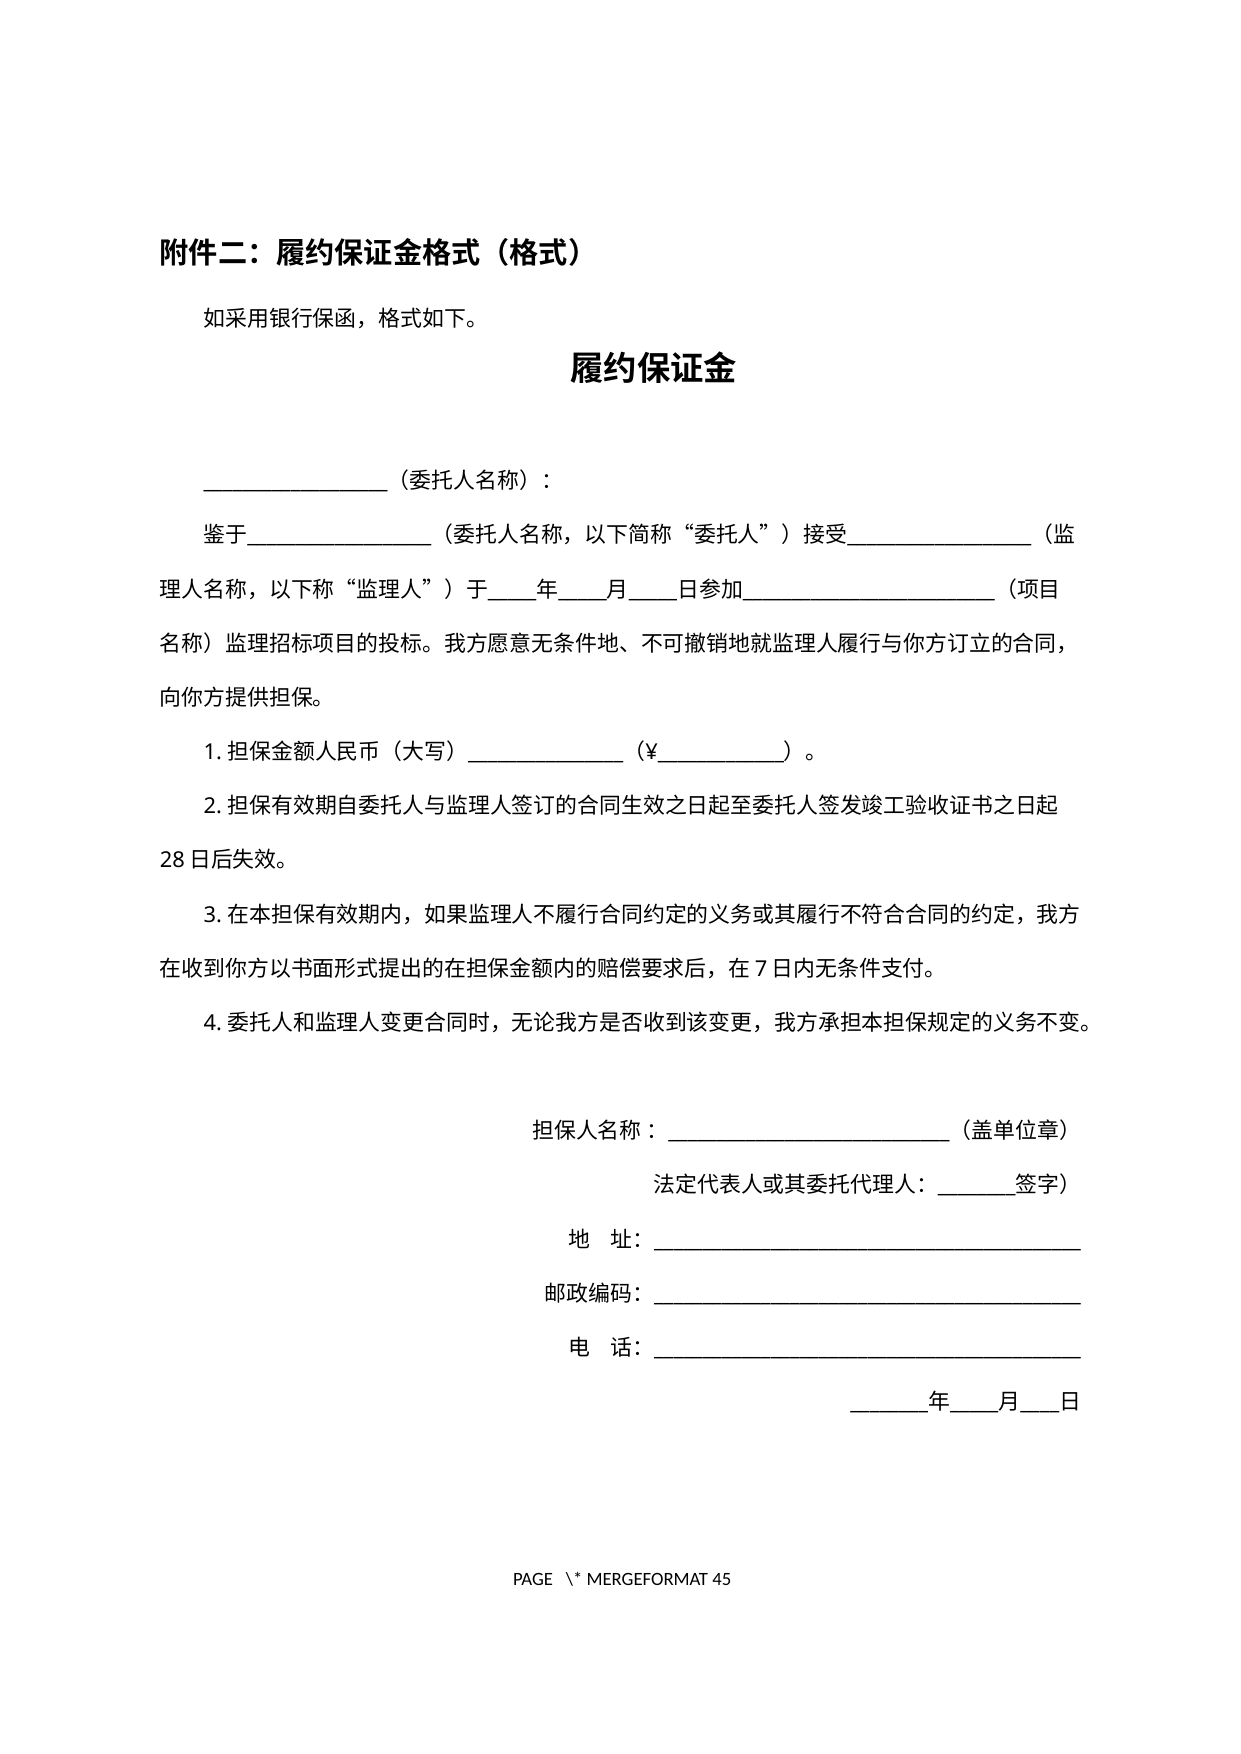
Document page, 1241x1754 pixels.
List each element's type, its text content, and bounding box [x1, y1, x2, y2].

text 法定代表人或其委托代理人：________签字） [159, 1149, 1081, 1204]
text 担保人名称 ：_____________________________（盖单位章） [159, 1095, 1081, 1149]
subtitle 附件二：履约保证金格式（格式） [159, 218, 1081, 283]
text ___________________（委托人名称）： [159, 445, 1081, 499]
text 鉴于___________________（委托人名称，以下简称“委托人”）接受___________________（监理人名称，以下称“监理人”）于_____年_____月_____日参加__________________________（项目名称）监理招标项目的投标。我方愿意无条件地、不可撤销地就监理人履行与你方订立的合同，向你方提供担保。 [159, 499, 1081, 716]
text 电 话：____________________________________________ [159, 1312, 1081, 1366]
text 4. 委托人和监理人变更合同时，无论我方是否收到该变更，我方承担本担保规定的义务不变。 [159, 987, 1081, 1041]
text 1. 担保金额人民币（大写）________________（¥_____________）。 [159, 716, 1081, 770]
text 如采用银行保函，格式如下。 [159, 283, 1081, 337]
text 地 址：____________________________________________ [159, 1204, 1081, 1258]
text 邮政编码：____________________________________________ [159, 1258, 1081, 1312]
text ________年_____月____日 [159, 1366, 1081, 1420]
text 履约保证金 [159, 337, 1081, 391]
text 3. 在本担保有效期内，如果监理人不履行合同约定的义务或其履行不符合合同的约定，我方在收到你方以书面形式提出的在担保金额内的赔偿要求后，在7日内无条件支付。 [159, 879, 1081, 987]
text 2. 担保有效期自委托人与监理人签订的合同生效之日起至委托人签发竣工验收证书之日起28日后失效。 [159, 770, 1081, 879]
